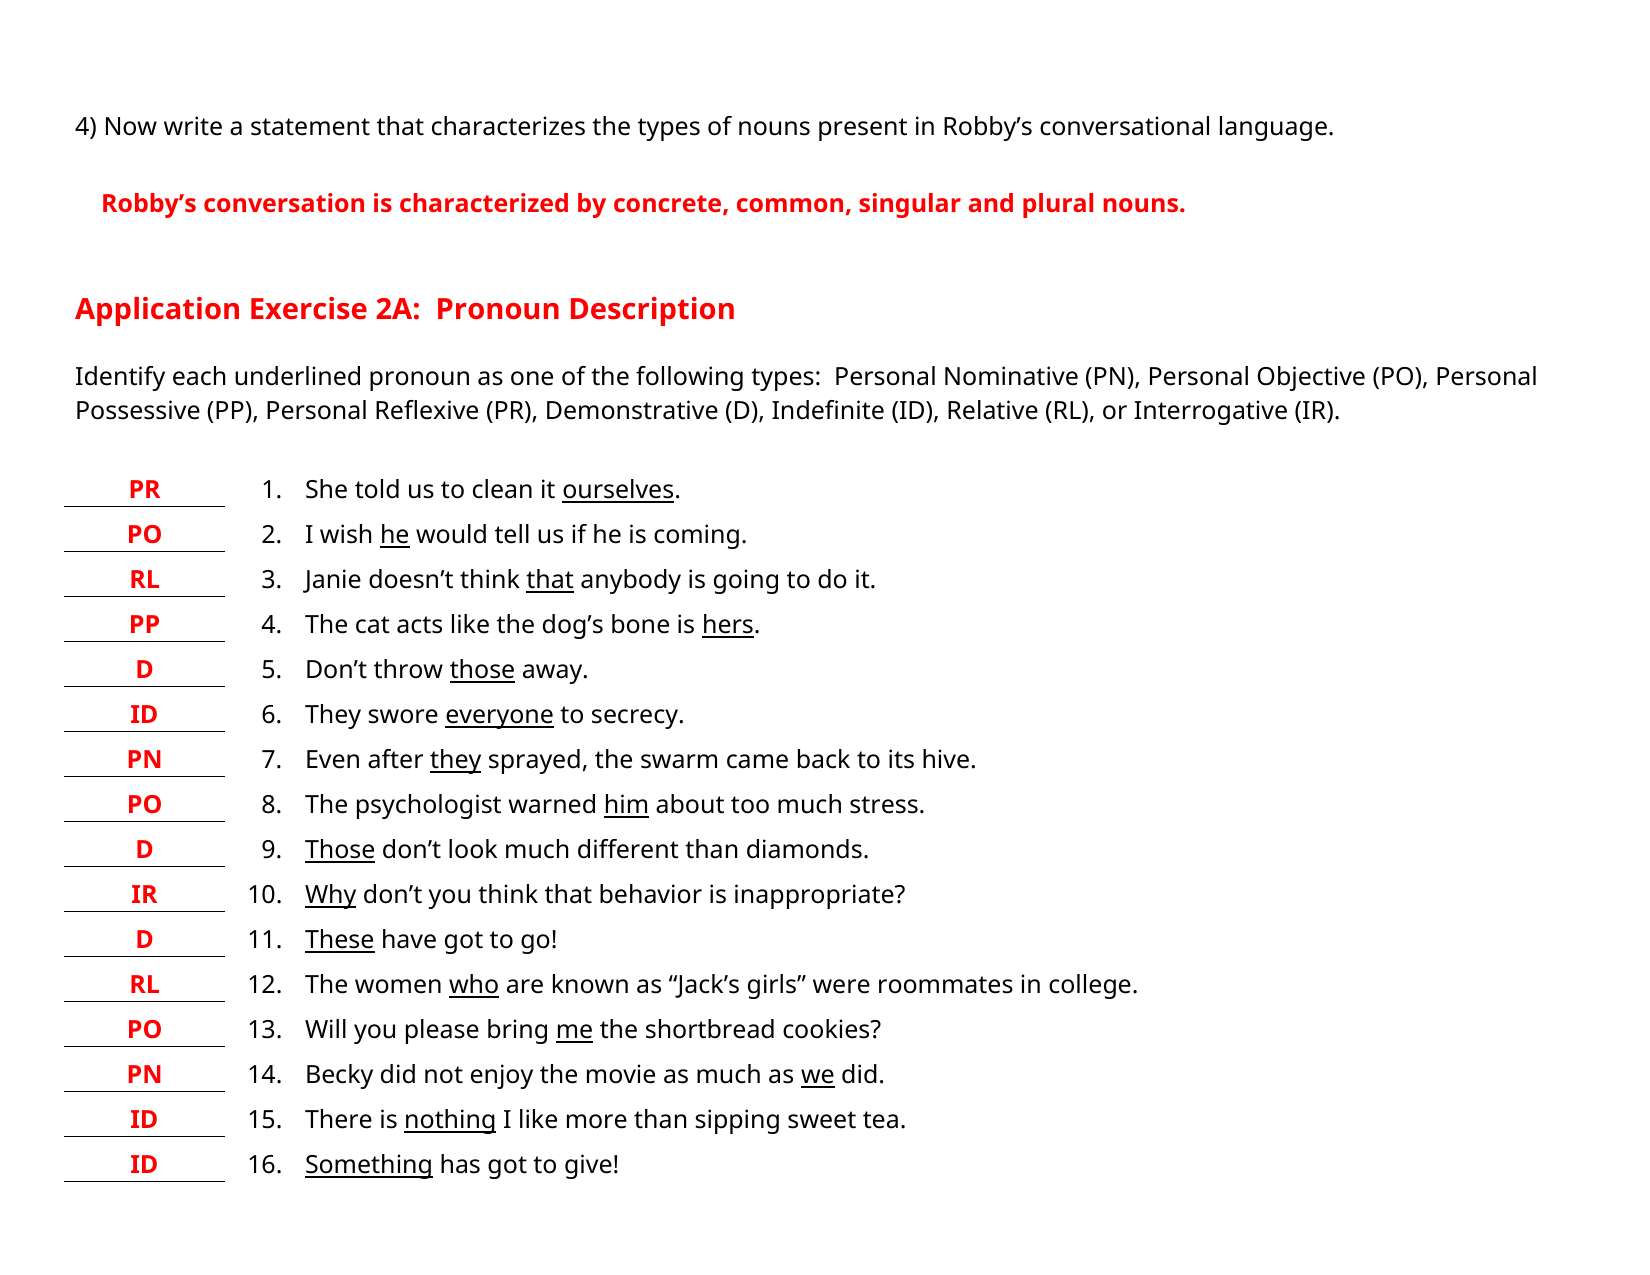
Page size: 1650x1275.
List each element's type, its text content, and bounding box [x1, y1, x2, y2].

table_cell Will you please bring me the shortbread cookies? [294, 1001, 1586, 1046]
table_header 1. [225, 461, 293, 506]
text Application Exercise 2A: Pronoun Description [75, 288, 1575, 328]
table_cell 2. [225, 506, 293, 551]
table_header PR [64, 461, 225, 506]
table_cell 3. [225, 551, 293, 596]
table_cell Becky did not enjoy the movie as much as we did. [294, 1046, 1586, 1091]
table_cell The psychologist warned him about too much stress. [294, 776, 1586, 821]
table_cell RL [64, 957, 225, 1001]
table_cell 9. [225, 821, 293, 866]
table_cell PN [64, 732, 225, 776]
table_cell 15. [225, 1091, 293, 1136]
table_cell I wish he would tell us if he is coming. [294, 506, 1586, 551]
table_cell ID [64, 1137, 225, 1181]
table_cell 11. [225, 911, 293, 956]
table_cell RL [64, 552, 225, 596]
table_cell 4. [225, 596, 293, 641]
table_header She told us to clean it ourselves. [294, 461, 1586, 506]
table_cell D [64, 912, 225, 956]
table_cell PP [64, 597, 225, 641]
text 4) Now write a statement that characterizes the types of nouns present in Robby’s conversational language. [75, 109, 1575, 143]
table_cell The cat acts like the dog’s bone is hers. [294, 596, 1586, 641]
table_cell Even after they sprayed, the swarm came back to its hive. [294, 731, 1586, 776]
table_cell PO [64, 1002, 225, 1046]
table_cell 12. [225, 956, 293, 1001]
table_cell These have got to go! [294, 911, 1586, 956]
table_cell PO [64, 507, 225, 551]
table_cell ID [64, 1092, 225, 1136]
table_cell 8. [225, 776, 293, 821]
table_cell PN [64, 1047, 225, 1091]
table_cell IR [64, 867, 225, 911]
table_cell Something has got to give! [294, 1136, 1586, 1181]
table_cell They swore everyone to secrecy. [294, 686, 1586, 731]
table_cell 6. [225, 686, 293, 731]
table_cell Don’t throw those away. [294, 641, 1586, 686]
table_cell Why don’t you think that behavior is inappropriate? [294, 866, 1586, 911]
table_cell 7. [225, 731, 293, 776]
table_cell The women who are known as “Jack’s girls” were roommates in college. [294, 956, 1586, 1001]
table_cell 16. [225, 1136, 293, 1181]
text Robby’s conversation is characterized by concrete, common, singular and plural nouns. [75, 186, 1575, 220]
table_cell 5. [225, 641, 293, 686]
table_cell Those don’t look much different than diamonds. [294, 821, 1586, 866]
table_cell PO [64, 777, 225, 821]
table_cell D [64, 642, 225, 686]
table_cell D [64, 822, 225, 866]
table_cell Janie doesn’t think that anybody is going to do it. [294, 551, 1586, 596]
table_cell 10. [225, 866, 293, 911]
table_cell 14. [225, 1046, 293, 1091]
table_cell 13. [225, 1001, 293, 1046]
table_cell ID [64, 687, 225, 731]
table_cell There is nothing I like more than sipping sweet tea. [294, 1091, 1586, 1136]
text Identify each underlined pronoun as one of the following types: Personal Nominative (PN), Personal Objective (PO), Personal Possessive (PP), Personal Reflexive (PR), Demonstrative (D), Indefinite (ID), Relative (RL), or Interrogative (IR). [75, 359, 1575, 427]
